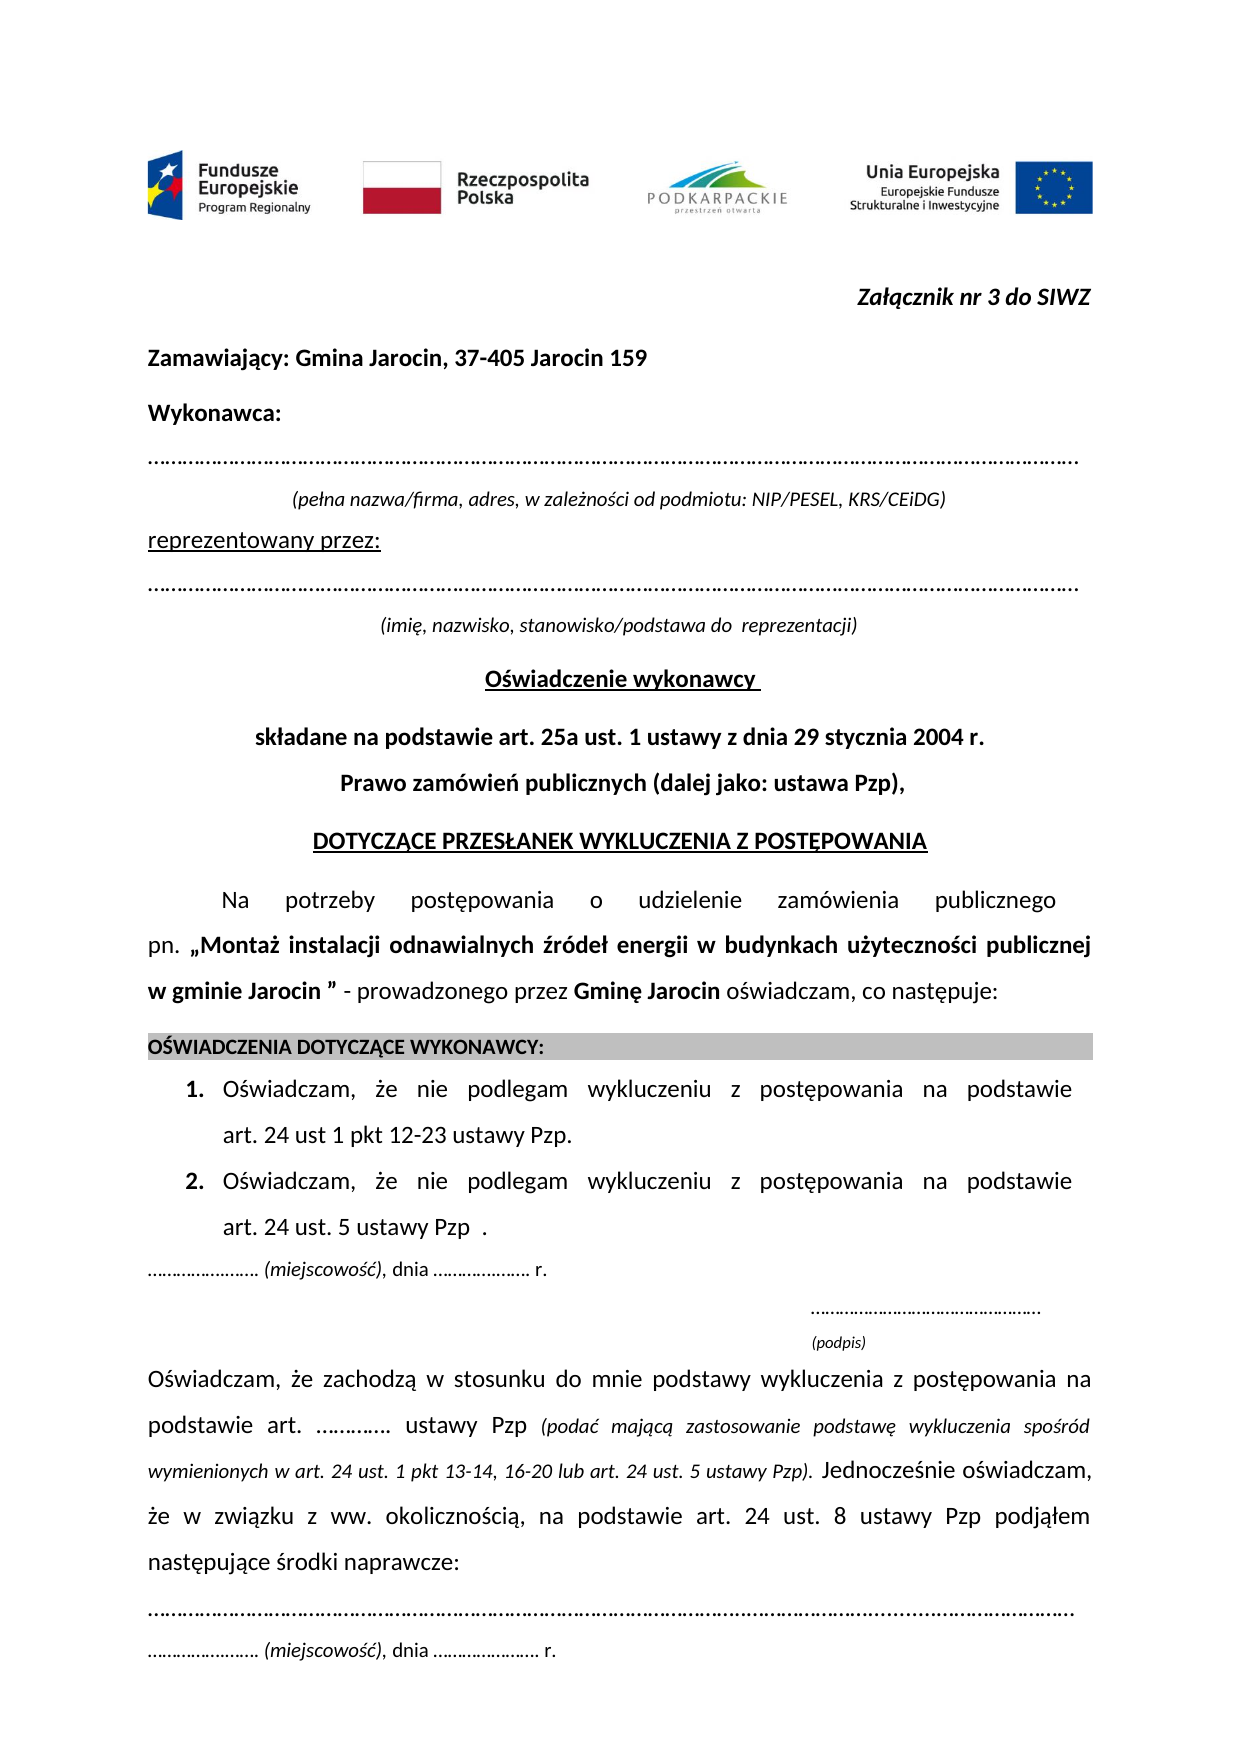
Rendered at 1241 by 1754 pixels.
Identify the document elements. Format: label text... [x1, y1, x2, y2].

text (podpis) [738, 1333, 1093, 1353]
list Oświadczam, że nie podlegam wykluczeniu z postępowania na podstawie art. 24 ust 1 pkt 12-23 ustawy Pzp. [185, 1073, 1093, 1150]
text (imię, nazwisko, stanowisko/podstawa do reprezentacji) [148, 613, 1093, 638]
text Wykonawca: [148, 397, 1093, 428]
text …………….……. (miejscowość), dnia …………………. r. [148, 1637, 1093, 1663]
text Prawo zamówień publicznych (dalej jako: ustawa Pzp), [148, 767, 1093, 798]
list Oświadczam, że nie podlegam wykluczeniu z postępowania na podstawie art. 24 ust. 5 ustawy Pzp . [185, 1165, 1093, 1241]
text …………………………………………………………………………………………..…………………...........…………………… [148, 1592, 1093, 1622]
text Na potrzeby postępowania o udzielenie zamówienia publicznego pn. „Montaż instalacji odnawialnych źródeł energii w budynkach użyteczności publicznej w gminie Jarocin ” - prowadzonego przez Gminę Jarocin oświadczam, co następuje: [148, 884, 1093, 1006]
text reprezentowany przez: [148, 524, 1093, 554]
picture [147, 150, 1093, 220]
text Oświadczam, że zachodzą w stosunku do mnie podstawy wykluczenia z postępowania na podstawie art. …………. ustawy Pzp (podać mającą zastosowanie podstawę wykluczenia spośród wymienionych w art. 24 ust. 1 pkt 13-14, 16-20 lub art. 24 ust. 5 ustawy Pzp). Jednocześnie oświadczam, że w związku z ww. okolicznością, na podstawie art. 24 ust. 8 ustawy Pzp podjąłem następujące środki naprawcze: [148, 1363, 1093, 1576]
text składane na podstawie art. 25a ust. 1 ustawy z dnia 29 stycznia 2004 r. [148, 722, 1093, 752]
text ………………………………………… [148, 1294, 1093, 1320]
text Załącznik nr 3 do SIWZ [694, 281, 1093, 311]
text (pełna nazwa/firma, adres, w zależności od podmiotu: NIP/PESEL, KRS/CEiDG) [148, 486, 1093, 511]
text DOTYCZĄCE PRZESŁANEK WYKLUCZENIA Z POSTĘPOWANIA [148, 826, 1093, 856]
text Oświadczenie wykonawcy [148, 663, 1093, 694]
text ……………………………………………………………………………………………………………………………………………… [148, 567, 1093, 597]
text ……………………………………………………………………………………………………………………………………………… [148, 440, 1093, 471]
text …………….……. (miejscowość), dnia ………….……. r. [148, 1256, 1093, 1282]
text Zamawiający: Gmina Jarocin, 37-405 Jarocin 159 [148, 342, 1093, 372]
text OŚWIADCZENIA DOTYCZĄCE WYKONAWCY: [148, 1033, 1093, 1060]
